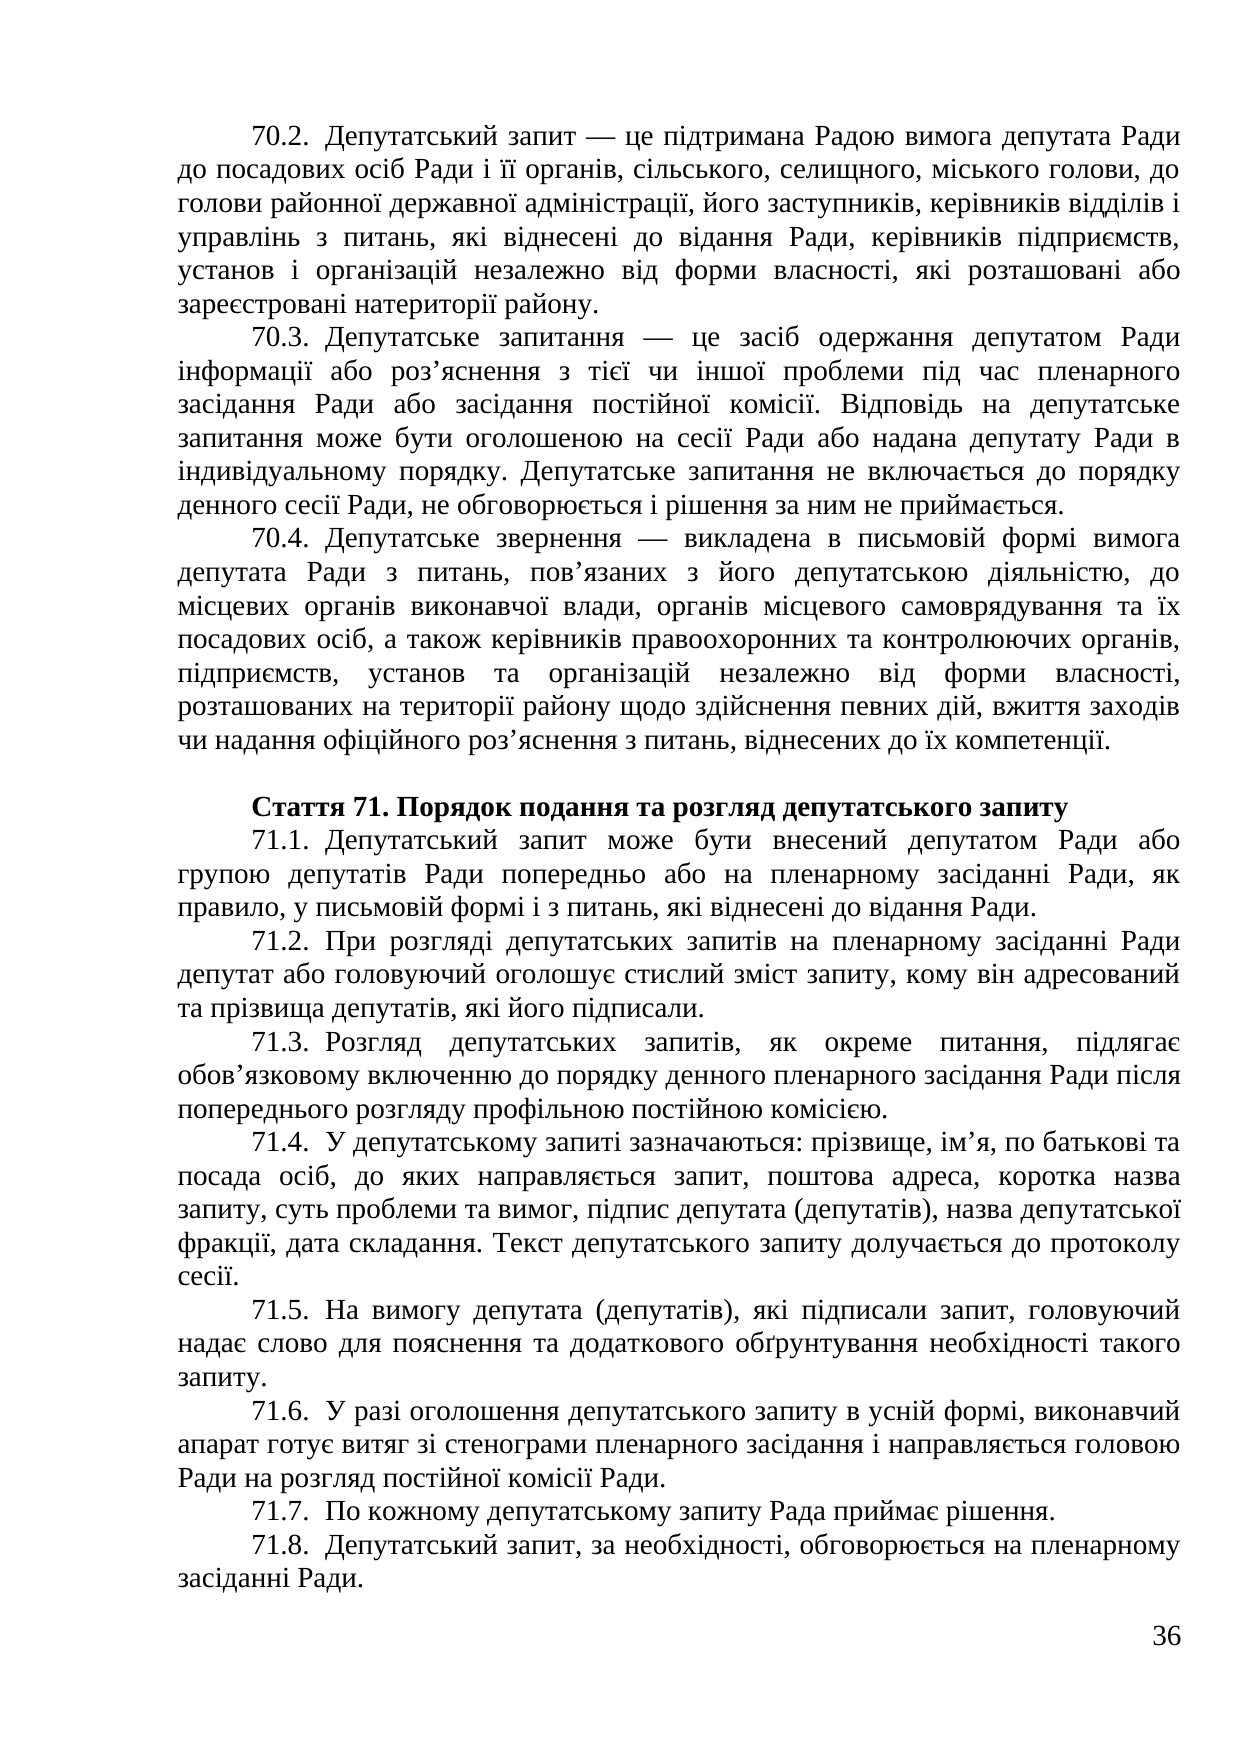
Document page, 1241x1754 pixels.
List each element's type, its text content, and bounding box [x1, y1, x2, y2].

list Депутатський запит — це підтримана Радою вимога депутата Ради до посадових осіб Ради і її органів, сільського, селищного, міського голови, до голови районної державної адміністрації, його заступників, керівників відділів і управлінь з питань, які віднесені до відання Ради, керівників підприємств, установ і організацій незалежно від форми власності, які розташовані або зареєстровані натериторії району. [177, 118, 1181, 319]
list Депутатське запитання — це засіб одержання депутатом Ради інформації або роз’яснення з тієї чи іншої проблеми під час пленарного засідання Ради або засідання постійної комісії. Відповідь на депутатське запитання може бути оголошеною на сесії Ради або надана депутату Ради в індивідуальному порядку. Депутатське запитання не включається до порядку денного сесії Ради, не обговорюється і рішення за ним не приймається. [177, 319, 1181, 521]
list При розгляді депутатських запитів на пленарному засіданні Ради депутат або головуючий оголошує стислий зміст запиту, кому він адресований та прізвища депутатів, які його підписали. [177, 923, 1181, 1024]
list По кожному депутатському запиту Рада приймає рішення. [177, 1493, 1181, 1527]
list Розгляд депутатських запитів, як окреме питання, підлягає обов’язковому включенню до порядку денного пленарного засідання Ради після попереднього розгляду профільною постійною комісією. [177, 1024, 1181, 1124]
list У депутатському запиті зазначаються: прізвище, ім’я, по батькові та посада осіб, до яких направляється запит, поштова адреса, коротка назва запиту, суть проблеми та вимог, підпис депутата (депутатів), назва депутатської фракції, дата складання. Текст депутатського запиту долучається до протоколу сесії. [177, 1124, 1181, 1292]
list На вимогу депутата (депутатів), які підписали запит, головуючий надає слово для пояснення та додаткового обґрунтування необхідності такого запиту. [177, 1292, 1181, 1393]
list У разі оголошення депутатського запиту в усній формі, виконавчий апарат готує витяг зі стенограми пленарного засідання і направляється головою Ради на розгляд постійної комісії Ради. [177, 1393, 1181, 1493]
text Стаття 71. Порядок подання та розгляд депутатського запиту [177, 789, 1181, 822]
list Депутатський запит може бути внесений депутатом Ради або групою депутатів Ради попередньо або на пленарному засіданні Ради, як правило, у письмовій формі і з питань, які віднесені до відання Ради. [177, 822, 1181, 923]
list Депутатський запит, за необхідності, обговорюється на пленарному засіданні Ради. [177, 1527, 1181, 1594]
list Депутатське звернення — викладена в письмовій формі вимога депутата Ради з питань, пов’язаних з його депутатською діяльністю, до місцевих органів виконавчої влади, органів місцевого самоврядування та їх посадових осіб, а також керівників правоохоронних та контролюючих органів, підприємств, установ та організацій незалежно від форми власності, розташованих на території району щодо здійснення певних дій, вжиття заходів чи надання офіційного роз’яснення з питань, віднесених до їх компетенції. [177, 521, 1181, 755]
